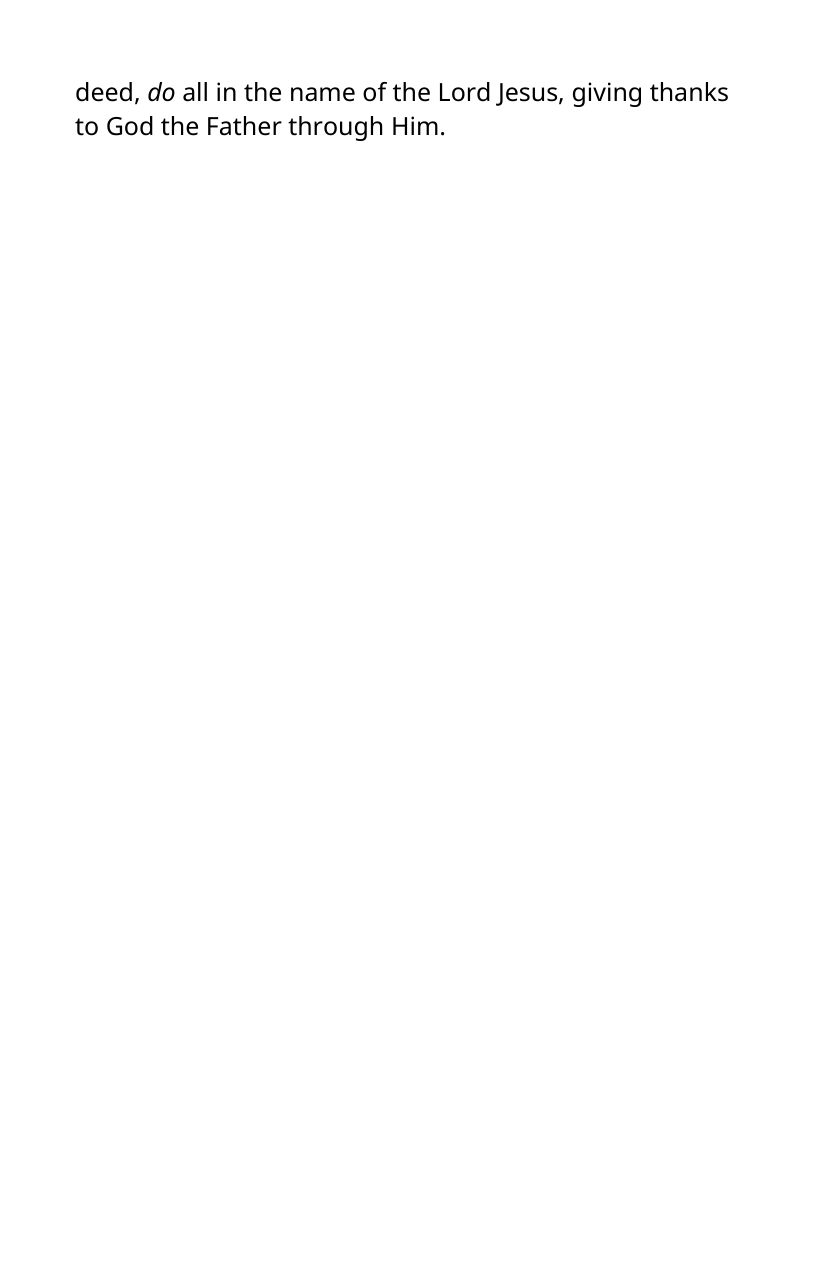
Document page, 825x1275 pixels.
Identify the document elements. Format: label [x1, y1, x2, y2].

text [75, 75, 750, 143]
